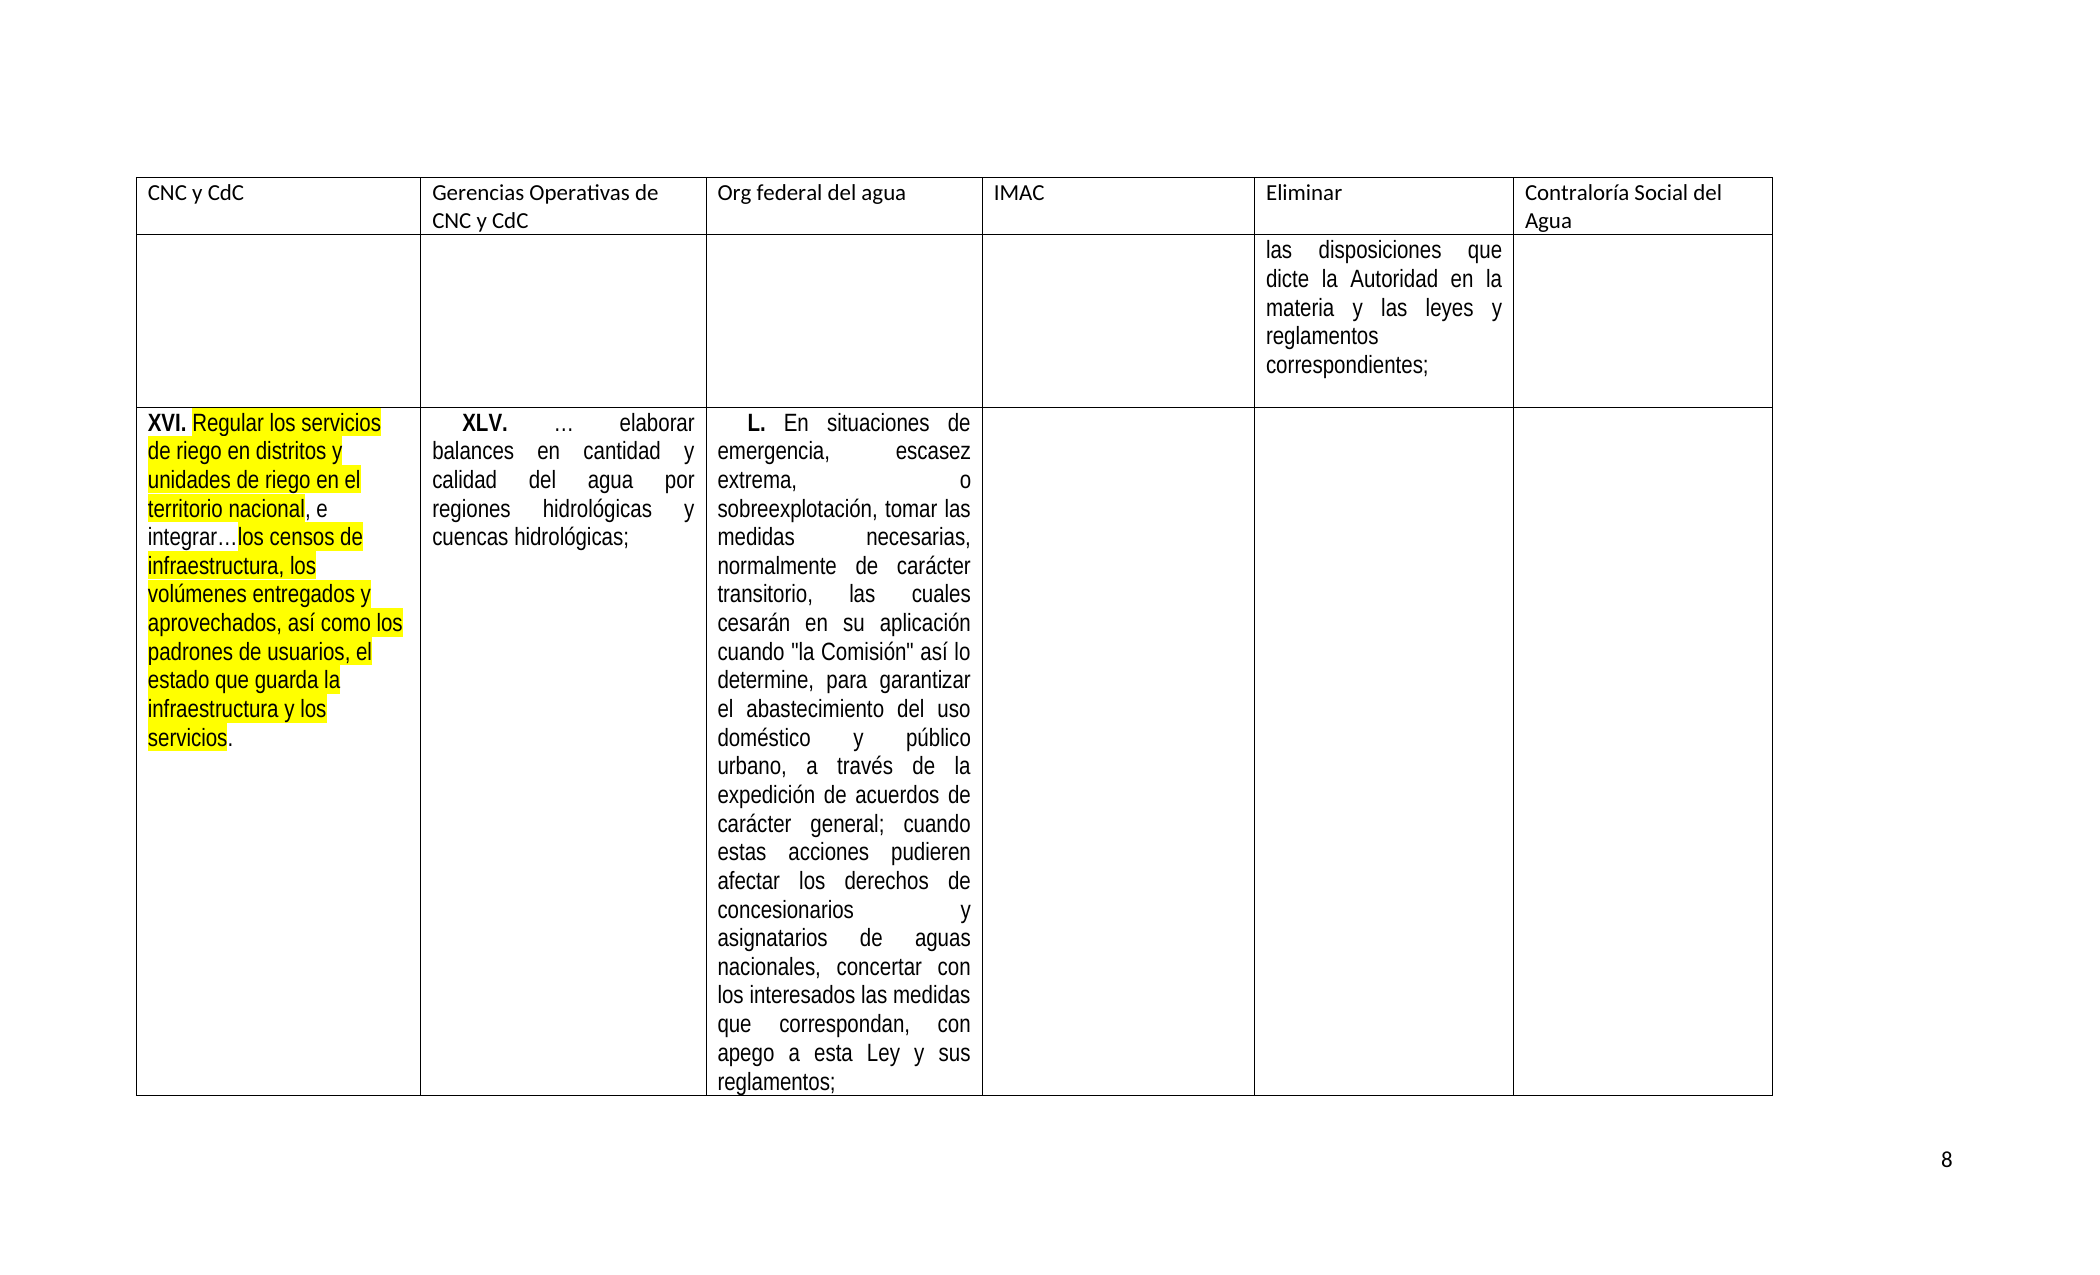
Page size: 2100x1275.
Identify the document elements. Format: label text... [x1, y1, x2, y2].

table_header Eliminar [1255, 178, 1513, 234]
table_header IMAC [983, 178, 1254, 234]
table_cell [983, 408, 1254, 1095]
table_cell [707, 235, 982, 407]
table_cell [1255, 235, 1513, 407]
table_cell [421, 235, 706, 407]
table_cell [1514, 235, 1772, 407]
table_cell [421, 408, 706, 1095]
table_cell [137, 235, 420, 407]
table_cell [983, 235, 1254, 407]
table_cell [1514, 408, 1772, 1095]
table_header CNC y CdC [137, 178, 420, 234]
table_cell [1255, 408, 1513, 1095]
table_header Contraloría Social del Agua [1514, 178, 1772, 234]
table_header Org federal del agua [707, 178, 982, 234]
table_header Gerencias Operativas de CNC y CdC [421, 178, 706, 234]
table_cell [137, 408, 420, 1095]
